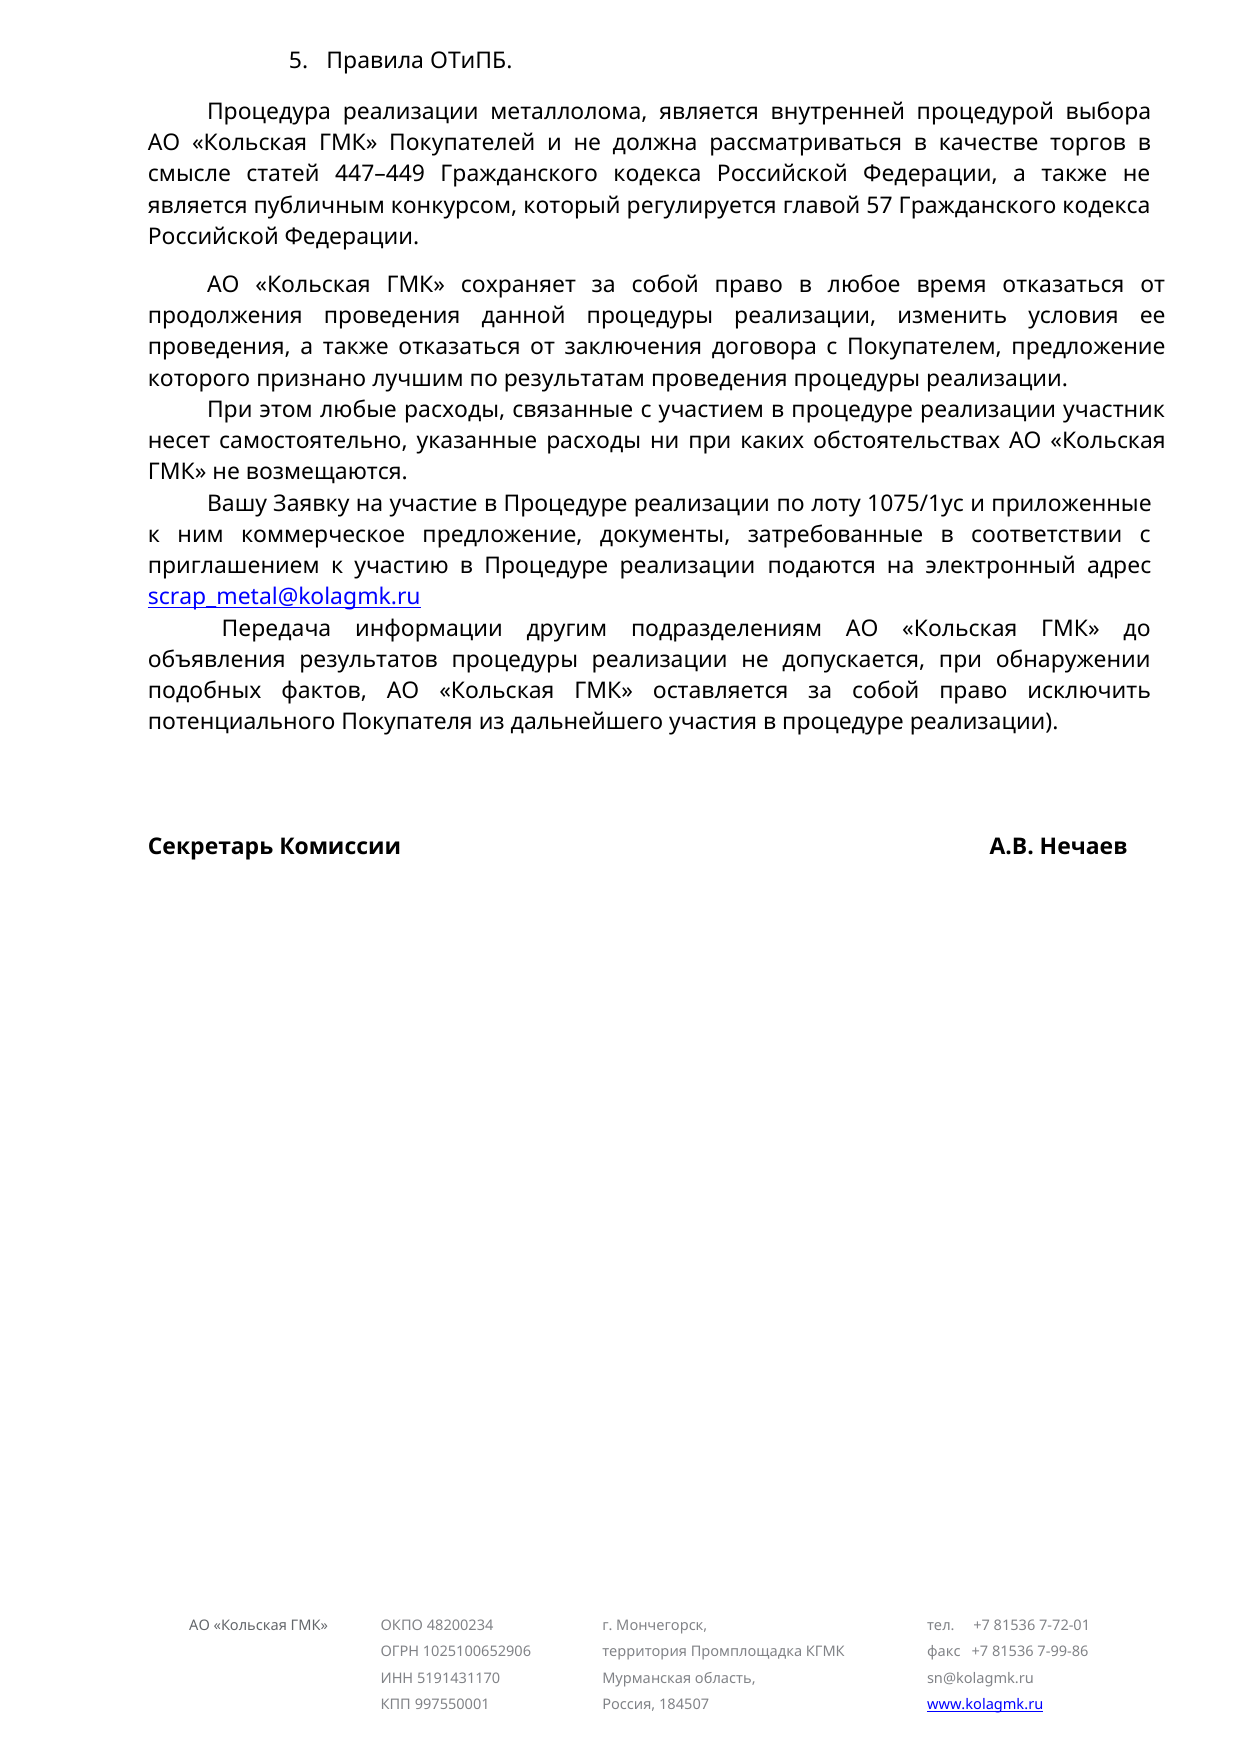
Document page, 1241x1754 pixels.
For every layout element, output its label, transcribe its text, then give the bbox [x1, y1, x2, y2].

text Вашу Заявку на участие в Процедуре реализации по лоту 1075/1ус и приложенные к ним коммерческое предложение, документы, затребованные в соответствии с приглашением к участию в Процедуре реализации подаются на электронный адрес scrap_metal@kolagmk.ru [148, 486, 1152, 611]
list Правила ОТиПБ. [289, 44, 1152, 76]
text Секретарь Комиссии А.В. Нечаев [148, 830, 1152, 861]
list При этом любые расходы, связанные с участием в процедуре реализации участник несет самостоятельно, указанные расходы ни при каких обстоятельствах АО «Кольская ГМК» не возмещаются. [148, 393, 1167, 486]
text Процедура реализации металлолома, является внутренней процедурой выбора АО «Кольская ГМК» Покупателей и не должна рассматриваться в качестве торгов в смысле статей 447–449 Гражданского кодекса Российской Федерации, а также не является публичным конкурсом, который регулируется главой 57 Гражданского кодекса Российской Федерации. [148, 95, 1152, 251]
list АО «Кольская ГМК» сохраняет за собой право в любое время отказаться от продолжения проведения данной процедуры реализации, изменить условия ее проведения, а также отказаться от заключения договора с Покупателем, предложение которого признано лучшим по результатам проведения процедуры реализации. [148, 268, 1167, 393]
text Передача информации другим подразделениям АО «Кольская ГМК» до объявления результатов процедуры реализации не допускается, при обнаружении подобных фактов, АО «Кольская ГМК» оставляется за собой право исключить потенциального Покупателя из дальнейшего участия в процедуре реализации). [148, 611, 1152, 736]
